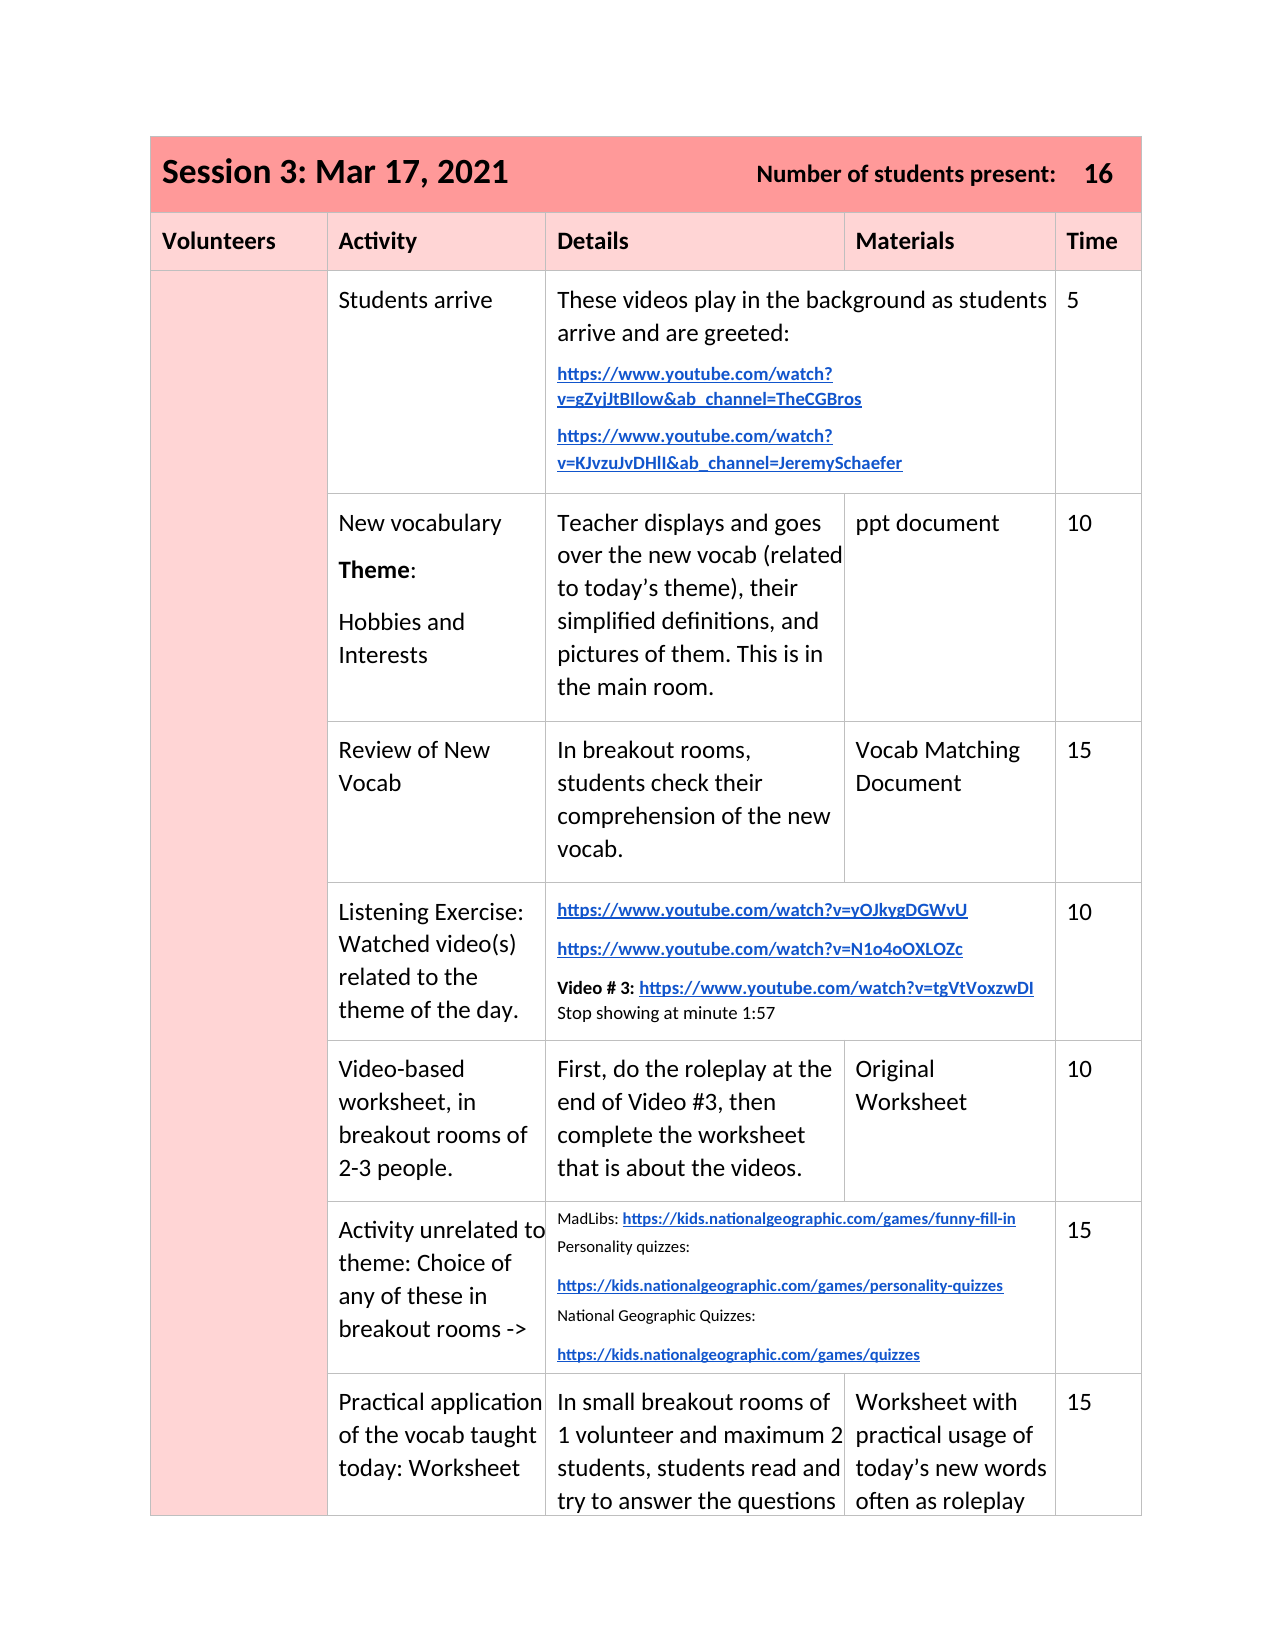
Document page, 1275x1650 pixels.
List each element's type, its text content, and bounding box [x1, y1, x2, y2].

table_cell Materials [845, 213, 1055, 270]
table_cell Video-based worksheet, in breakout rooms of 2-3 people. [328, 1041, 545, 1201]
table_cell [546, 1374, 844, 1515]
table_cell [151, 271, 327, 1515]
table_cell In breakout rooms, students check their comprehension of the new vocab. [546, 722, 844, 882]
table_cell Volunteers [151, 213, 327, 270]
table_cell Vocab Matching Document [845, 722, 1055, 882]
table_header Session 3: Mar 17, 2021 [151, 137, 545, 212]
table_cell 15 [1056, 722, 1141, 882]
table_cell 15 [1056, 1202, 1141, 1372]
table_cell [845, 1374, 1055, 1515]
table_cell Activity unrelated to theme: Choice of any of these in breakout rooms -> [328, 1202, 545, 1372]
table_cell Original Worksheet [845, 1041, 1055, 1201]
table_cell Teacher displays and goes over the new vocab (related to today’s theme), their simplified definitions, and pictures of them. This is in the main room. [546, 494, 844, 721]
table_cell First, do the roleplay at the end of Video #3, then complete the worksheet that is about the videos. [546, 1041, 844, 1201]
table_cell MadLibs: https://kids.nationalgeographic.com/games/funny-fill-in Personality quizzes: https://kids.nationalgeographic.com/games/personality-quizzes National Geographic Quizzes: https://kids.nationalgeographic.com/games/quizzes [546, 1202, 1055, 1372]
table_cell These videos play in the background as students arrive and are greeted: https://www.youtube.com/watch?v=gZyjJtBIlow&ab_channel=TheCGBros https://www.youtube.com/watch?v=KJvzuJvDHlI&ab_channel=JeremySchaefer [546, 271, 1055, 493]
table_header Number of students present: [546, 137, 1055, 212]
table_cell Review of New Vocab [328, 722, 545, 882]
table_cell New vocabulary Theme: Hobbies and Interests [328, 494, 545, 721]
table_cell 15 [1056, 1374, 1141, 1515]
table_cell https://www.youtube.com/watch?v=yOJkygDGWvU https://www.youtube.com/watch?v=N1o4oOXLOZc Video # 3: https://www.youtube.com/watch?v=tgVtVoxzwDI Stop showing at minute 1:57 [546, 883, 1055, 1039]
table_cell Students arrive [328, 271, 545, 493]
table_header 16 [1056, 137, 1141, 212]
table_cell 10 [1056, 494, 1141, 721]
table_cell Listening Exercise: Watched video(s) related to the theme of the day. [328, 883, 545, 1039]
table_cell 10 [1056, 1041, 1141, 1201]
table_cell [328, 1374, 545, 1515]
table_cell Details [546, 213, 844, 270]
table_cell ppt document [845, 494, 1055, 721]
table_cell Time [1056, 213, 1141, 270]
table_cell 10 [1056, 883, 1141, 1039]
table_cell Activity [328, 213, 545, 270]
table_cell 5 [1056, 271, 1141, 493]
